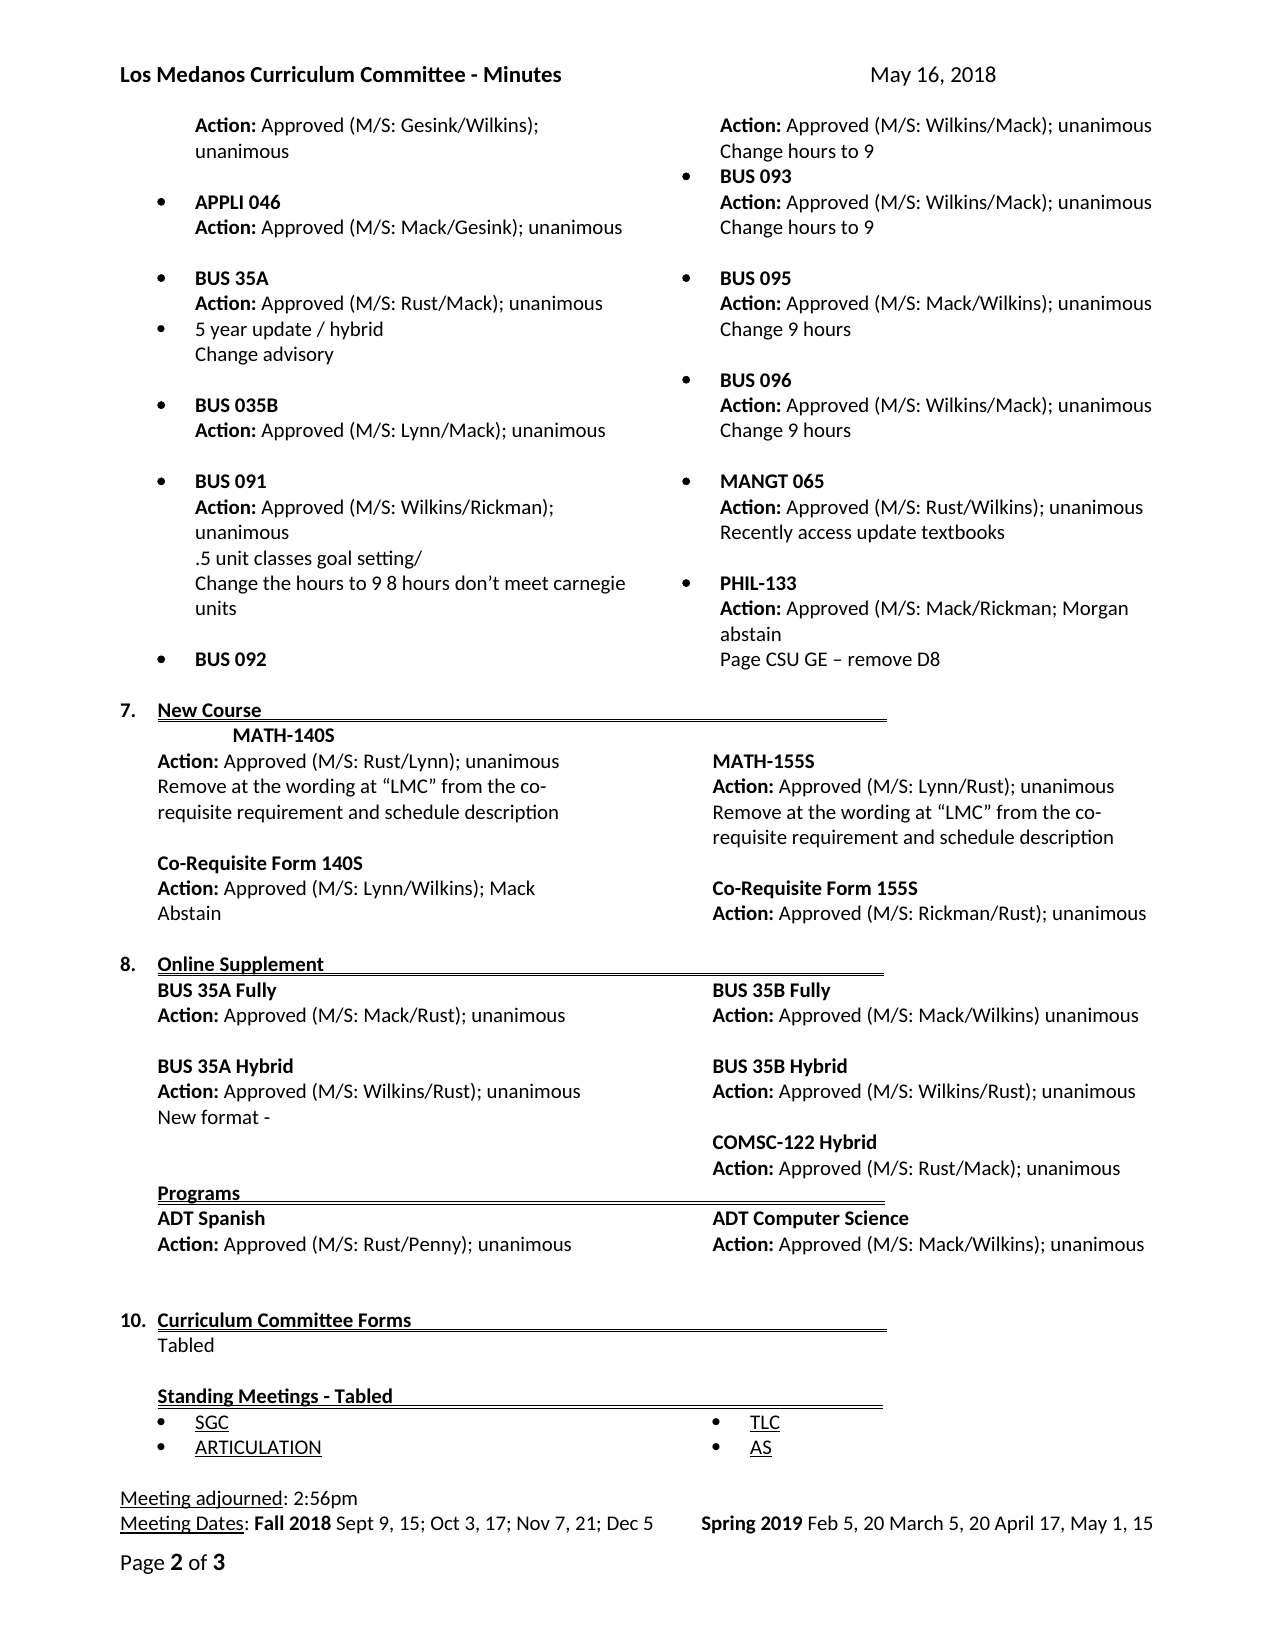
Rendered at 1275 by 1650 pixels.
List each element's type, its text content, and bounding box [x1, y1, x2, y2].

text BUS 35B Hybrid [675, 1053, 1155, 1078]
list APPLI 046 [157, 189, 630, 214]
text COMSC-122 Hybrid [675, 1129, 1155, 1155]
text Action: Approved (M/S: Rickman/Rust); unanimous [712, 901, 1155, 926]
text Action: Approved (M/S: Lynn/Wilkins); Mack Abstain [157, 875, 600, 926]
text Action: Approved (M/S: Wilkins/Rust); unanimous [712, 1078, 1155, 1104]
text Standing Meetings - Tabled . [157, 1383, 1155, 1409]
list BUS 092 [157, 646, 630, 672]
list Change hours to 9 [720, 214, 1155, 240]
list Action: Approved (M/S: Wilkins/Rickman); unanimous [195, 494, 630, 545]
text Meeting adjourned: 2:56pm [120, 1485, 1155, 1511]
list Recently access update textbooks [720, 519, 1155, 545]
list Action: Approved (M/S: Rust/Wilkins); unanimous [720, 494, 1155, 519]
list Change 9 hours [720, 418, 1155, 443]
text ADT Computer Science [675, 1206, 1155, 1231]
text Action: Approved (M/S: Wilkins/Rust); unanimous [157, 1078, 600, 1104]
list New Course . [120, 697, 1155, 723]
list .5 unit classes goal setting/ [195, 545, 630, 570]
text Action: Approved (M/S: Mack/Rust); unanimous [120, 1002, 600, 1028]
text BUS 35A Hybrid [120, 1053, 600, 1078]
text Action: Approved (M/S: Mack/Wilkins); unanimous [675, 1231, 1155, 1256]
list Action: Approved (M/S: Mack/Rickman; Morgan abstain [720, 596, 1155, 646]
text Remove at the wording at “LMC” from the co-requisite requirement and schedule description [712, 799, 1155, 850]
list Change 9 hours [720, 316, 1155, 341]
list BUS 096 [682, 367, 1155, 392]
list PHIL-133 [682, 570, 1155, 596]
list BUS 35A [157, 265, 630, 291]
list AS [712, 1434, 1155, 1460]
list BUS 091 [157, 468, 630, 494]
text MATH-140S [195, 723, 600, 748]
text BUS 35A Fully [120, 977, 600, 1002]
list Action: Approved (M/S: Wilkins/Mack); unanimous [720, 392, 1155, 418]
text Co-Requisite Form 140S [120, 850, 600, 875]
list BUS 095 [682, 265, 1155, 291]
list Action: Approved (M/S: Lynn/Mack); unanimous [195, 418, 630, 443]
list Programs . [120, 1180, 1155, 1206]
list Change hours to 9 [720, 138, 1155, 163]
text Co-Requisite Form 155S [675, 875, 1155, 901]
list Action: Approved (M/S: Mack/Gesink); unanimous [195, 214, 630, 240]
text Action: Approved (M/S: Rust/Lynn); unanimous [120, 748, 600, 773]
list Action: Approved (M/S: Rust/Mack); unanimous [195, 291, 630, 316]
list Change advisory [195, 341, 630, 367]
list MANGT 065 [682, 468, 1155, 494]
text MATH-155S [675, 748, 1155, 773]
list 5 year update / hybrid [157, 316, 630, 341]
list BUS 035B [157, 392, 630, 418]
text BUS 35B Fully [675, 977, 1155, 1002]
list Page CSU GE – remove D8 [720, 646, 1155, 672]
list Action: Approved (M/S: Wilkins/Mack); unanimous [720, 189, 1155, 214]
list Tabled [157, 1333, 1155, 1358]
list Action: Approved (M/S: Mack/Wilkins); unanimous [720, 291, 1155, 316]
list Action: Approved (M/S: Wilkins/Mack); unanimous [720, 113, 1155, 138]
text Action: Approved (M/S: Mack/Wilkins) unanimous [712, 1002, 1155, 1028]
text New format - [120, 1104, 600, 1129]
text Action: Approved (M/S: Lynn/Rust); unanimous [675, 773, 1155, 799]
text Meeting Dates: Fall 2018 Sept 9, 15; Oct 3, 17; Nov 7, 21; Dec 5 Spring 2019 Feb 5, 20 March 5, 20 April 17, May 1, 15 [120, 1511, 1155, 1536]
text Action: Approved (M/S: Rust/Mack); unanimous [675, 1155, 1155, 1180]
list Curriculum Committee Forms . [120, 1307, 1155, 1333]
text ADT Spanish [120, 1206, 600, 1231]
list Change the hours to 9 8 hours don’t meet carnegie units [195, 570, 630, 621]
list SGC [157, 1409, 600, 1434]
list BUS 093 [682, 163, 1155, 189]
list Online Supplement . [120, 951, 1155, 977]
list TLC [712, 1409, 1155, 1434]
text Action: Approved (M/S: Rust/Penny); unanimous [120, 1231, 600, 1256]
text Remove at the wording at “LMC” from the co-requisite requirement and schedule description [157, 773, 600, 824]
list ARTICULATION [157, 1434, 600, 1460]
list Action: Approved (M/S: Gesink/Wilkins); unanimous [195, 113, 630, 163]
